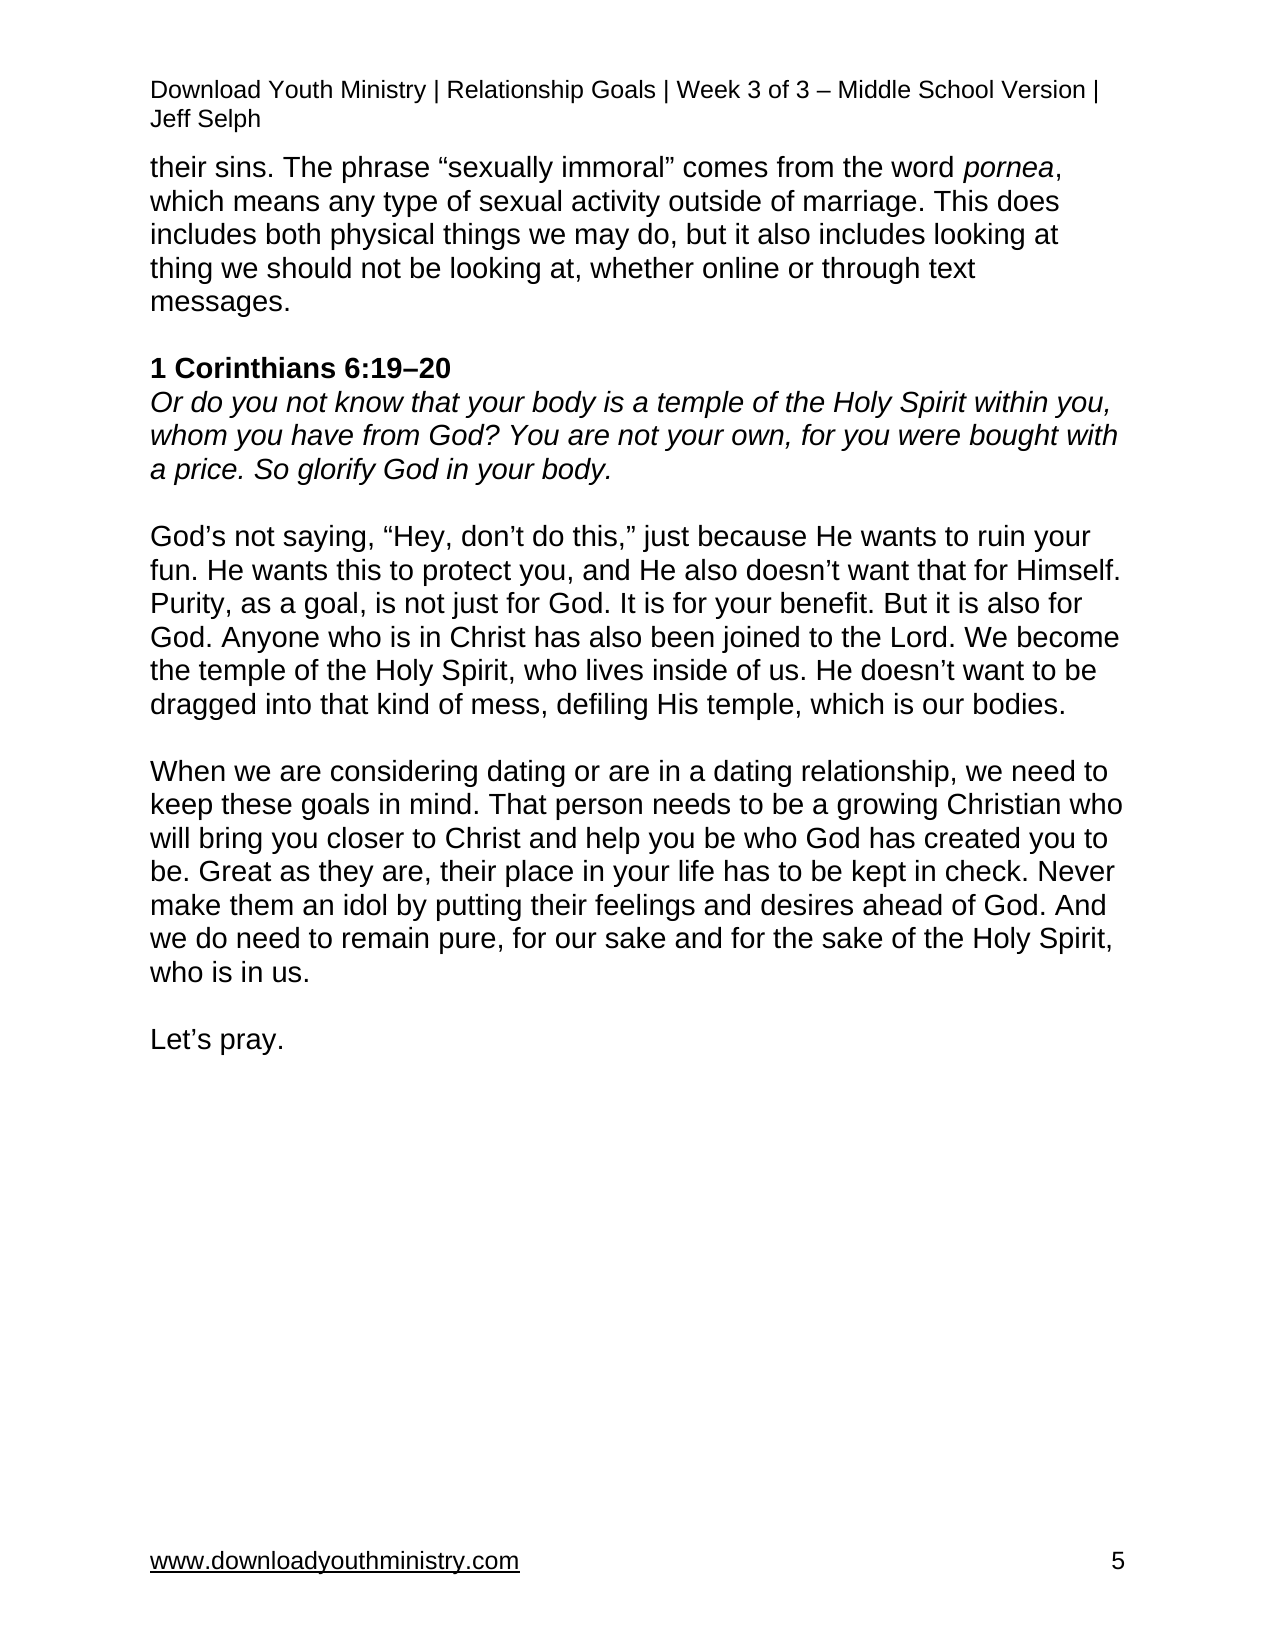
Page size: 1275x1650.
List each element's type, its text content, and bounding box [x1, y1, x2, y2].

text Let’s pray. [150, 1022, 1125, 1056]
text 1 Corinthians 6:19–20 [150, 351, 1125, 385]
text God’s not saying, “Hey, don’t do this,” just because He wants to ruin your fun. He wants this to protect you, and He also doesn’t want that for Himself. Purity, as a goal, is not just for God. It is for your benefit. But it is also for God. Anyone who is in Christ has also been joined to the Lord. We become the temple of the Holy Spirit, who lives inside of us. He doesn’t want to be dragged into that kind of mess, defiling His temple, which is our bodies. [150, 519, 1125, 720]
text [150, 150, 1125, 318]
text When we are considering dating or are in a dating relationship, we need to keep these goals in mind. That person needs to be a growing Christian who will bring you closer to Christ and help you be who God has created you to be. Great as they are, their place in your life has to be kept in check. Never make them an idol by putting their feelings and desires ahead of God. And we do need to remain pure, for our sake and for the sake of the Holy Spirit, who is in us. [150, 754, 1125, 988]
text Or do you not know that your body is a temple of the Holy Spirit within you, whom you have from God? You are not your own, for you were bought with a price. So glorify God in your body. [150, 385, 1125, 485]
